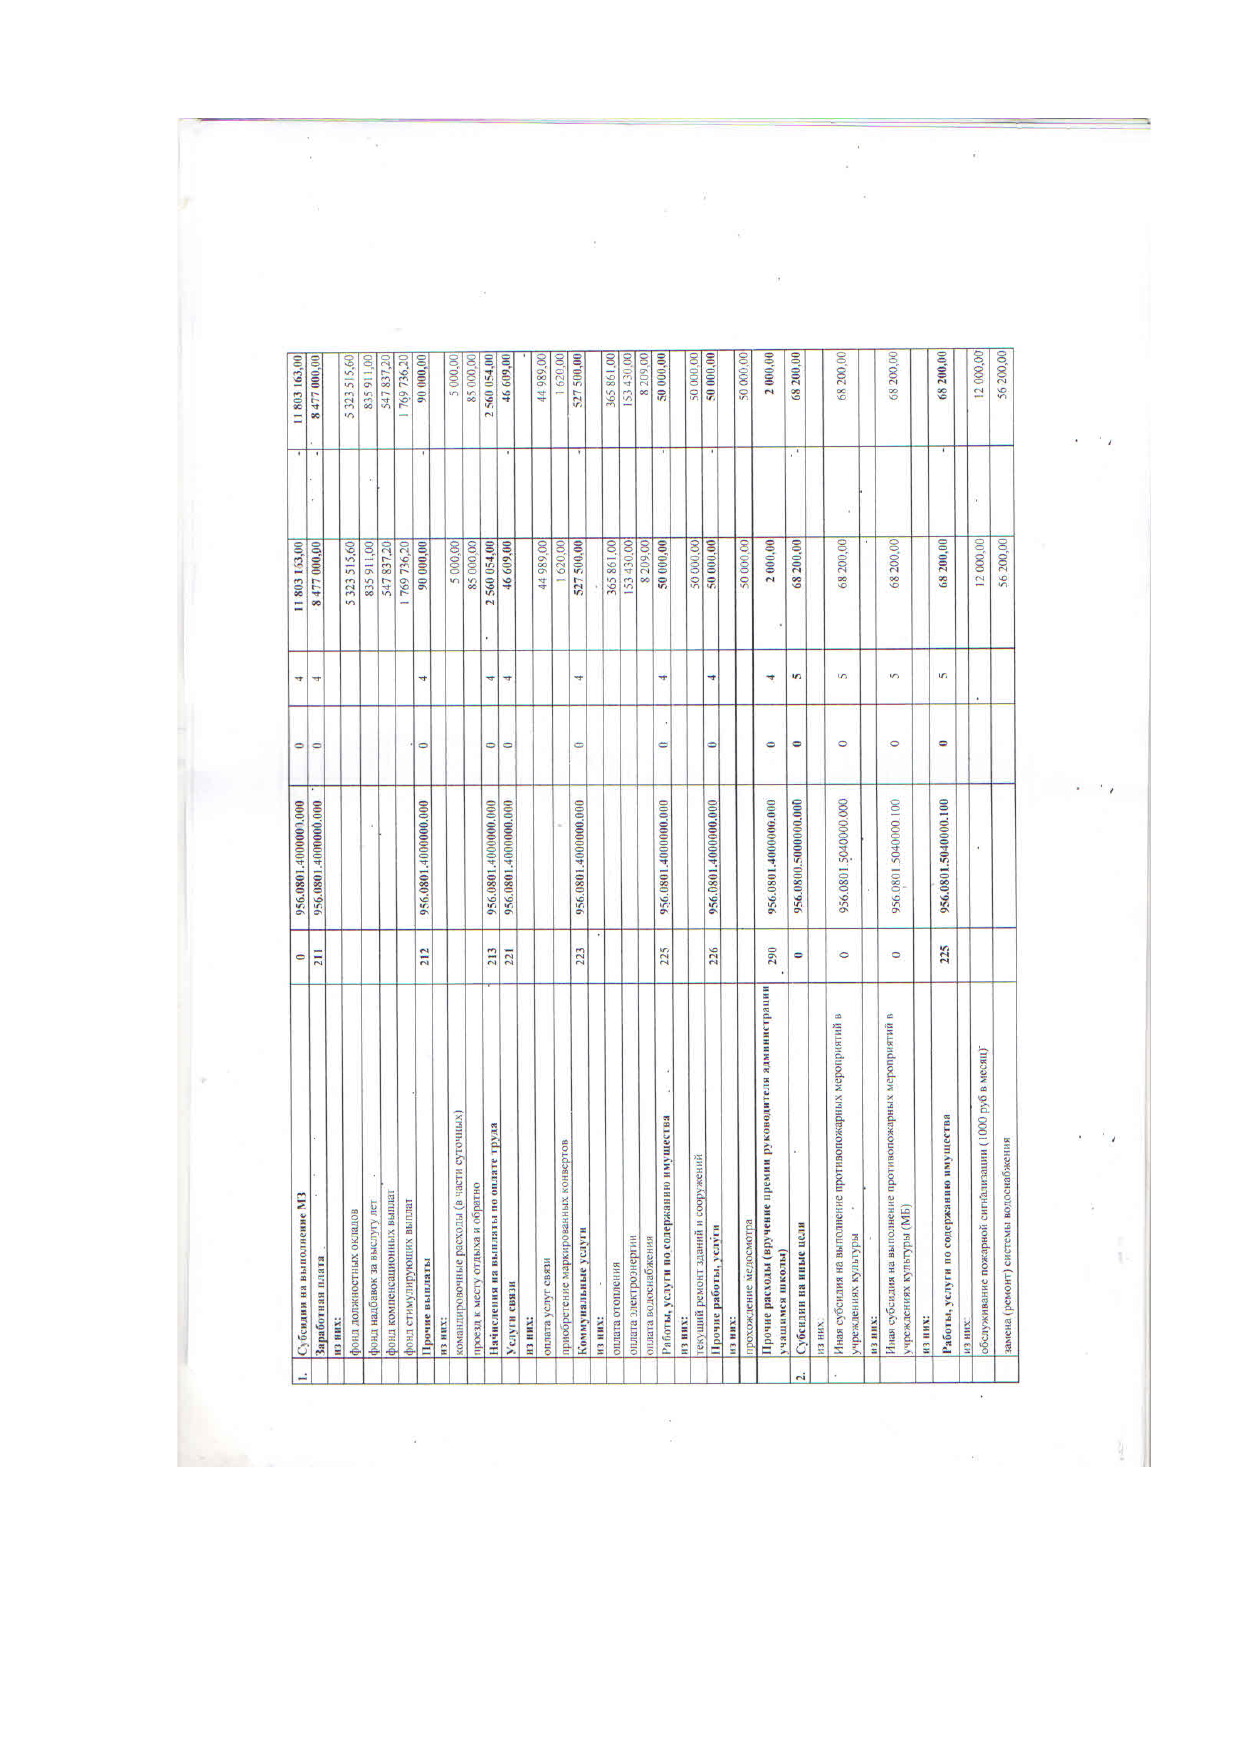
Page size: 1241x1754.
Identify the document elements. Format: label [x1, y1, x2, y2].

picture [177, 118, 1151, 1467]
